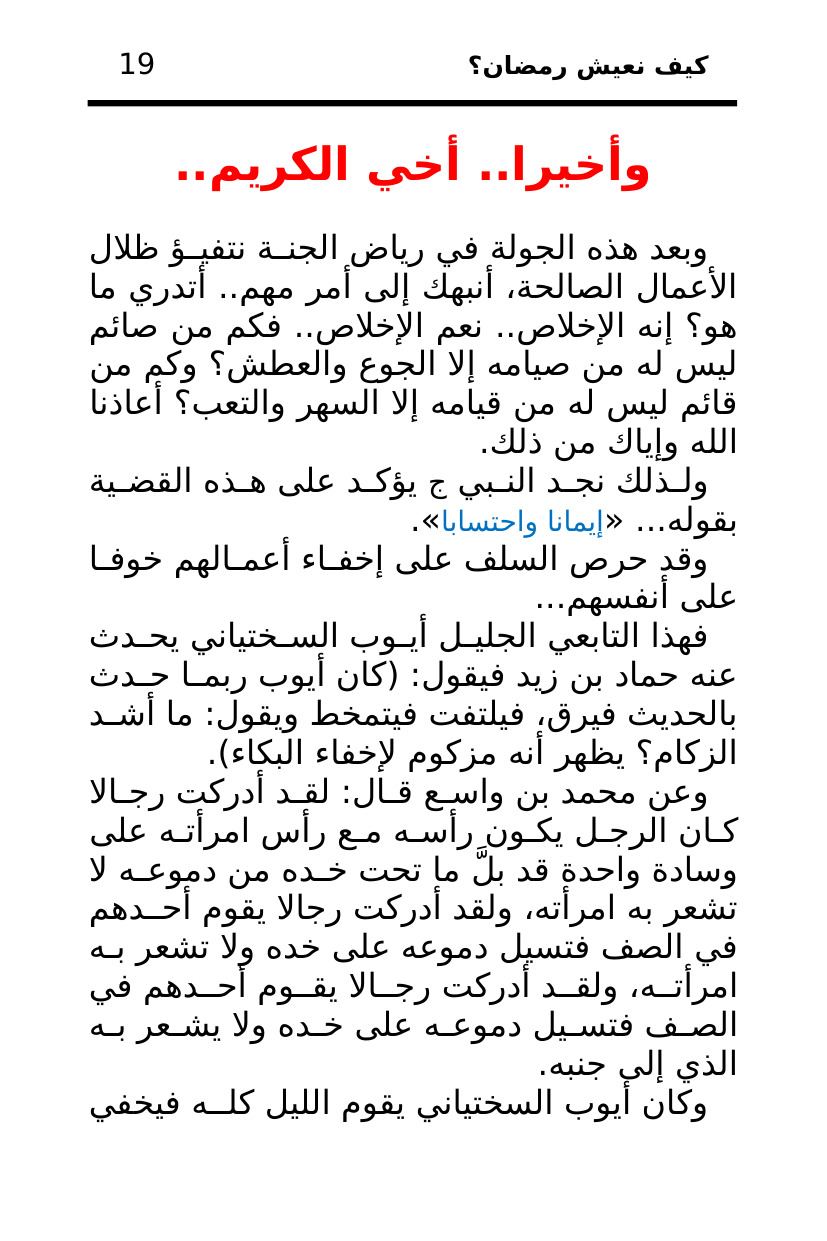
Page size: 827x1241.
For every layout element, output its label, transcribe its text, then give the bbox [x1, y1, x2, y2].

text وبعد هذه الجولة في رياض الجنة نتفيؤ ظلال الأعمال الصالحة، أنبهك إلى أمر مهم.. أتدري ما هو؟ إنه الإخلاص.. نعم الإخلاص.. فكم من صائم ليس له من صيامه إلا الجوع والعطش؟ وكم من قائم ليس له من قيامه إلا السهر والتعب؟ أعاذنا الله وإياك من ذلك. [89, 228, 738, 461]
text فهذا التابعي الجليل أيوب السختياني يحدث عنه حماد بن زيد فيقول: (كان أيوب ربما حدث بالحديث فيرق، فيلتفت فيتمخط ويقول: ما أشد الزكام؟ يظهر أنه مزكوم لإخفاء البكاء). [89, 617, 738, 772]
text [89, 1083, 738, 1122]
text وعن محمد بن واسع قال: لقد أدركت رجالا كان الرجل يكون رأسه مع رأس امرأته على وسادة واحدة قد بلَّ ما تحت خده من دموعه لا تشعر به امرأته، ولقد أدركت رجالا يقوم أحدهم في الصف فتسيل دموعه على خده ولا تشعر به امرأته، ولقد أدركت رجالا يقوم أحدهم في الصف فتسيل دموعه على خده ولا يشعر به الذي إلى جنبه. [89, 772, 738, 1083]
text وقد حرص السلف على إخفاء أعمالهم خوفا على أنفسهم... [89, 539, 738, 617]
text ولذلك نجد النبي ج يؤكد على هذه القضية بقوله... «إيمانا واحتسابا». [89, 461, 738, 539]
text وأخيرا.. أخي الكريم.. [89, 137, 738, 191]
